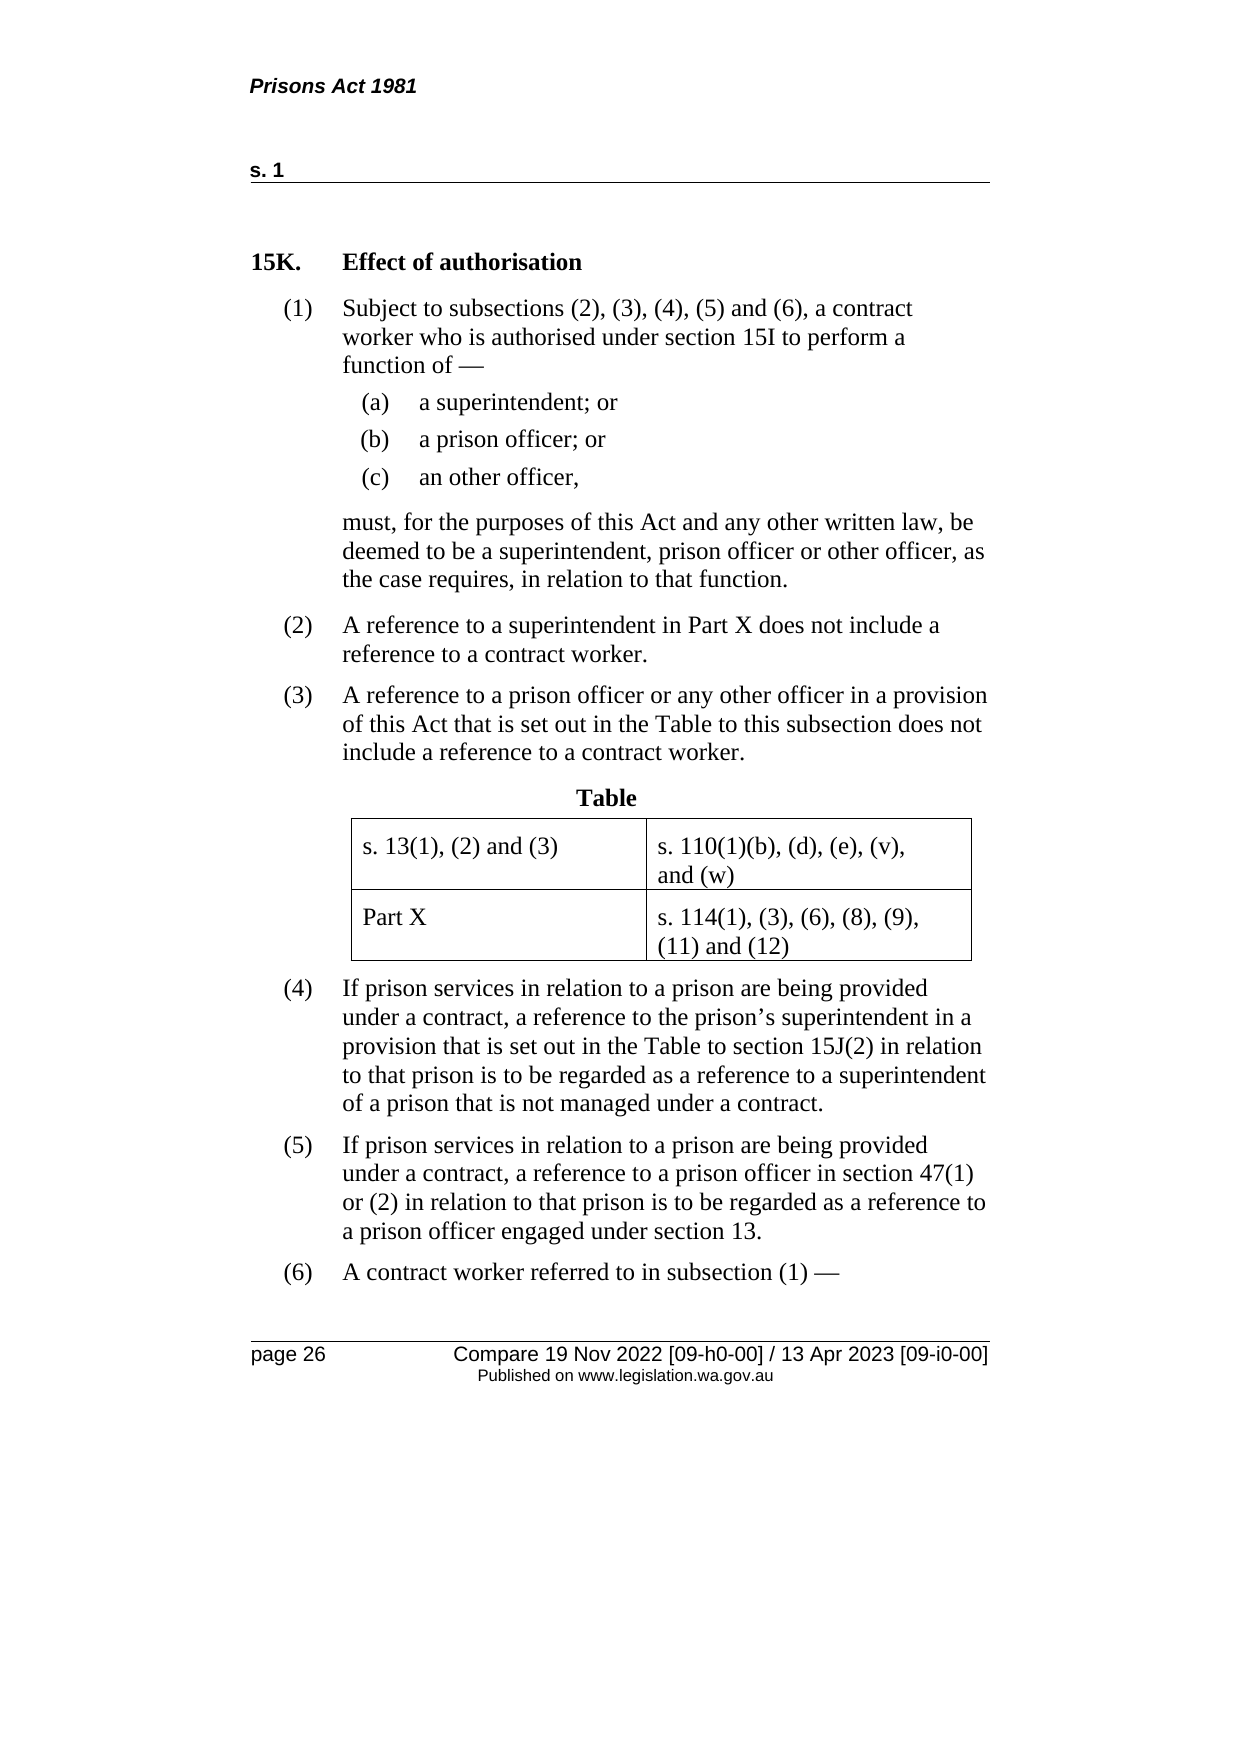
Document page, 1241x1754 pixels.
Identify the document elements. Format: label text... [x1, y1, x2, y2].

table_header s. 110(1)(b), (d), (e), (v), and (w) [647, 819, 971, 889]
text (a) a superintendent; or [251, 387, 990, 416]
text must, for the purposes of this Act and any other written law, be deemed to be a superintendent, prison officer or other officer, as the case requires, in relation to that function. [251, 507, 990, 593]
text (6) A contract worker referred to in subsection (1) — [251, 1257, 990, 1286]
subtitle Table [342, 783, 871, 812]
text (1) Subject to subsections (2), (3), (4), (5) and (6), a contract worker who is authorised under section 15I to perform a function of — [251, 293, 990, 379]
table_cell Part X [352, 890, 646, 960]
table_cell s. 114(1), (3), (6), (8), (9), (11) and (12) [647, 890, 971, 960]
subtitle 15K. Effect of authorisation [251, 247, 990, 276]
text (2) A reference to a superintendent in Part X does not include a reference to a contract worker. [251, 610, 990, 667]
text (3) A reference to a prison officer or any other officer in a provision of this Act that is set out in the Table to this subsection does not include a reference to a contract worker. [251, 680, 990, 766]
text (4) If prison services in relation to a prison are being provided under a contract, a reference to the prison’s superintendent in a provision that is set out in the Table to section 15J(2) in relation to that prison is to be regarded as a reference to a superintendent of a prison that is not managed under a contract. [251, 973, 990, 1117]
text (5) If prison services in relation to a prison are being provided under a contract, a reference to a prison officer in section 47(1) or (2) in relation to that prison is to be regarded as a reference to a prison officer engaged under section 13. [251, 1130, 990, 1245]
text (b) a prison officer; or [251, 424, 990, 453]
text (c) an other officer, [251, 462, 990, 490]
table_header s. 13(1), (2) and (3) [352, 819, 646, 889]
